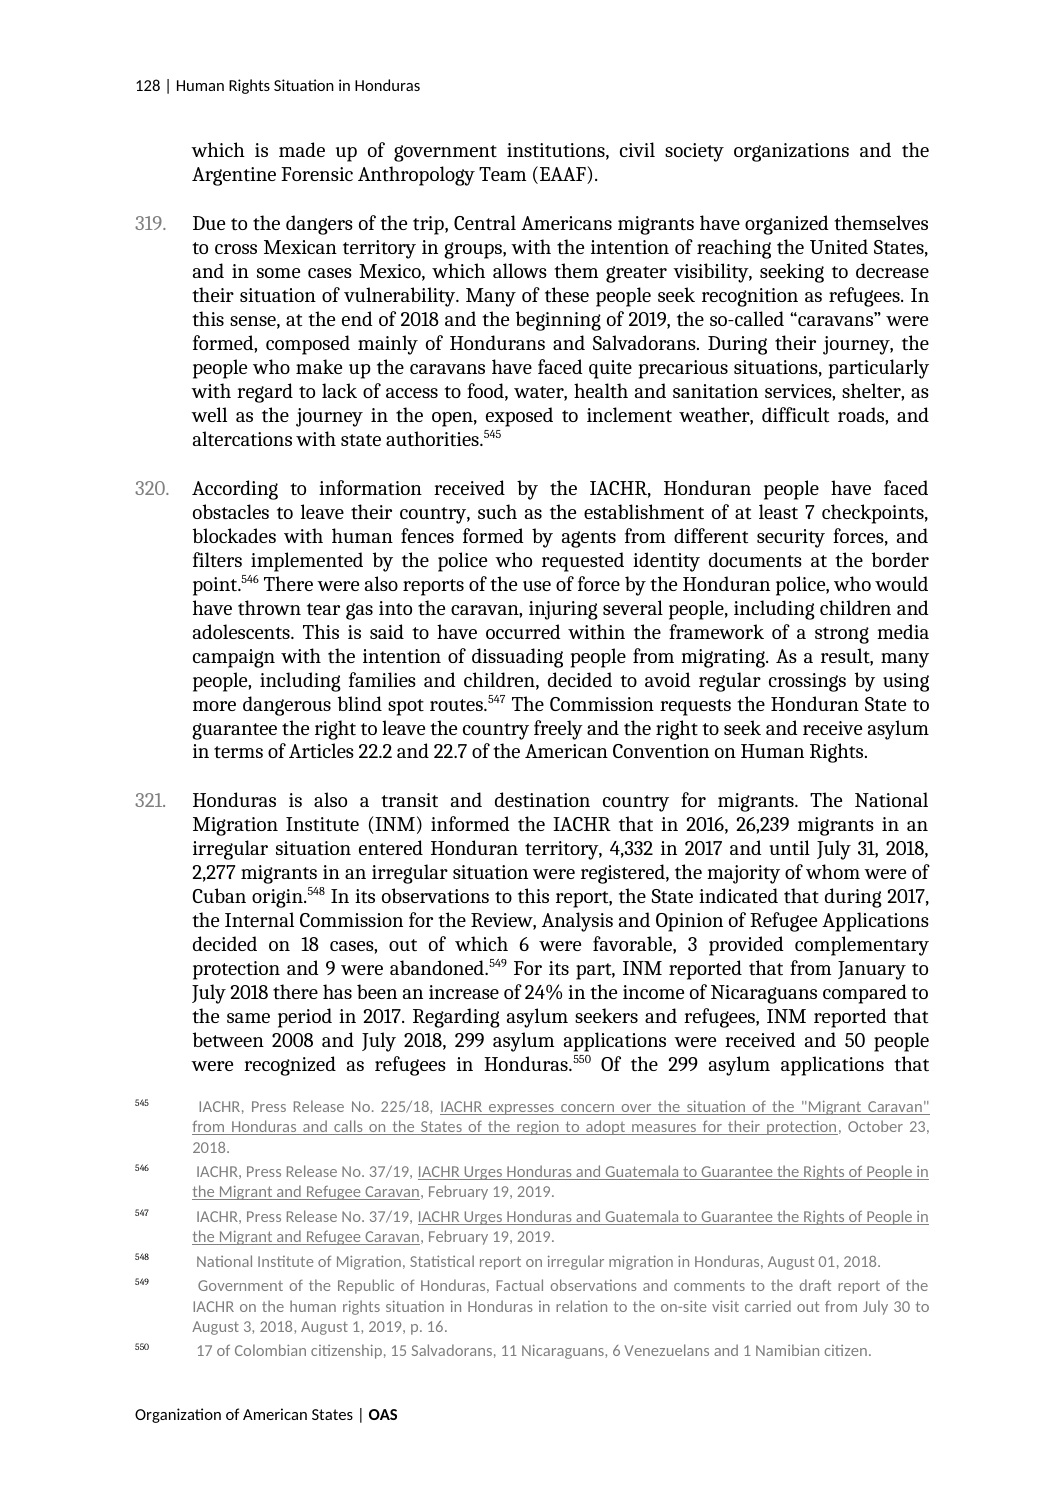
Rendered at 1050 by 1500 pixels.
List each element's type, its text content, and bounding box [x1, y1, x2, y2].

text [135, 789, 930, 1077]
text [135, 139, 930, 187]
text According to information received by the IACHR, Honduran people have faced obstacles to leave their country, such as the establishment of at least 7 checkpoints, blockades with human fences formed by agents from different security forces, and filters implemented by the police who requested identity documents at the border point. There were also reports of the use of force by the Honduran police, who would have thrown tear gas into the caravan, injuring several people, including children and adolescents. This is said to have occurred within the framework of a strong media campaign with the intention of dissuading people from migrating. As a result, many people, including families and children, decided to avoid regular crossings by using more dangerous blind spot routes. The Commission requests the Honduran State to guarantee the right to leave the country freely and the right to seek and receive asylum in terms of Articles 22.2 and 22.7 of the American Convention on Human Rights. [135, 477, 930, 764]
text Due to the dangers of the trip, Central Americans migrants have organized themselves to cross Mexican territory in groups, with the intention of reaching the United States, and in some cases Mexico, which allows them greater visibility, seeking to decrease their situation of vulnerability. Many of these people seek recognition as refugees. In this sense, at the end of 2018 and the beginning of 2019, the so-called “caravans” were formed, composed mainly of Hondurans and Salvadorans. During their journey, the people who make up the caravans have faced quite precarious situations, particularly with regard to lack of access to food, water, health and sanitation services, shelter, as well as the journey in the open, exposed to inclement weather, difficult roads, and altercations with state authorities. [135, 212, 930, 452]
